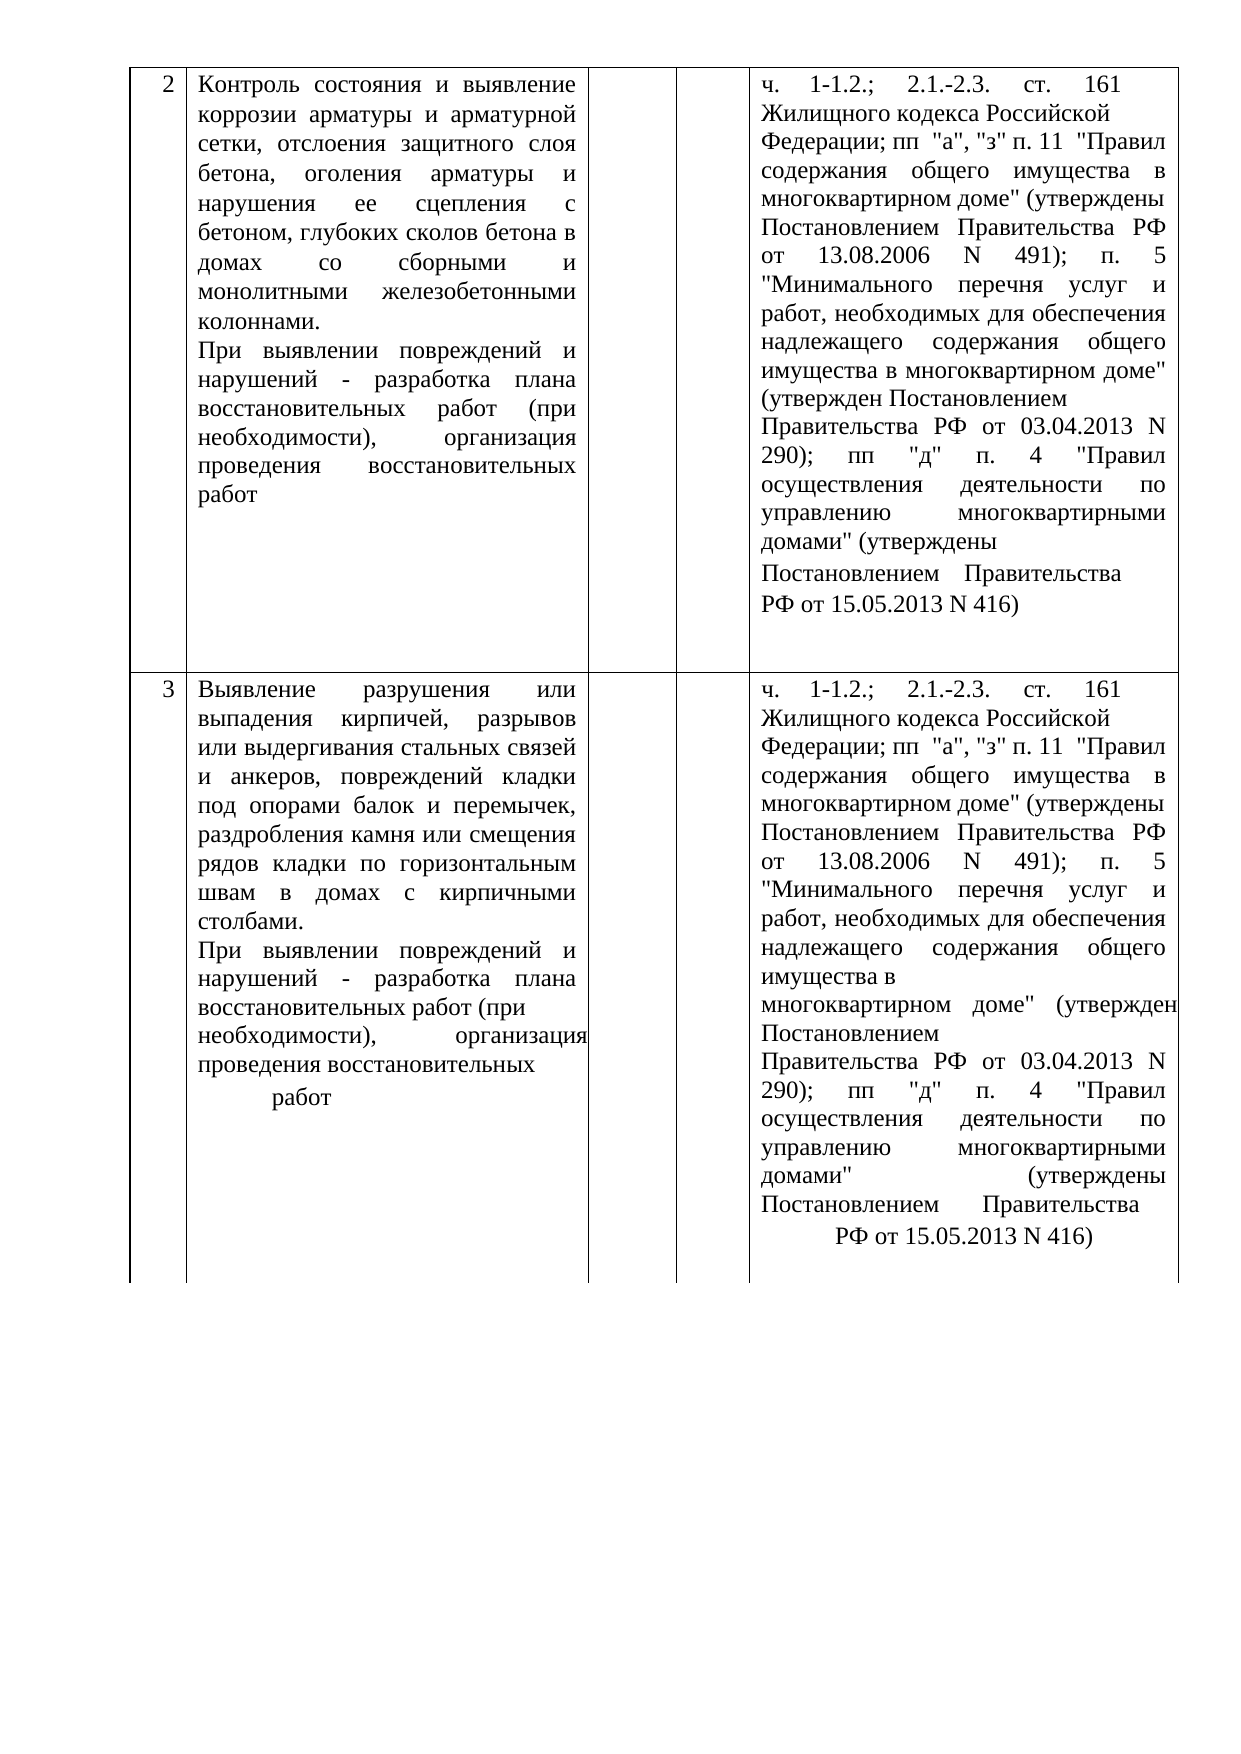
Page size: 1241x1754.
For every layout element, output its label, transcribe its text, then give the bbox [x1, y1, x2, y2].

table_cell Контроль состояния и выявление коррозии арматуры и арматурной сетки, отслоения защитного слоя бетона, оголения арматуры и нарушения ее сцепления с бетоном, глубоких сколов бетона в домах со сборными и монолитными железобетонными колоннами. При выявлении повреждений и нарушений - разработка плана восстановительных работ (при необходимости), организация проведения восстановительных работ [187, 68, 588, 672]
table_cell [589, 68, 676, 672]
table_cell [677, 673, 749, 1283]
table_cell 3 [131, 673, 186, 1283]
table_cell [750, 673, 1178, 1283]
table_cell Выявление разрушения или выпадения кирпичей, разрывов или выдергивания стальных связей и анкеров, повреждений кладки под опорами балок и перемычек, раздробления камня или смещения рядов кладки по горизонтальным швам в домах с кирпичными столбами. При выявлении повреждений и нарушений - разработка плана восстановительных работ (при необходимости), организация проведения восстановительных работ [187, 673, 588, 1283]
table_cell [677, 68, 749, 672]
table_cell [750, 68, 1178, 672]
table_cell 2 [131, 68, 186, 672]
table_cell [589, 673, 676, 1283]
